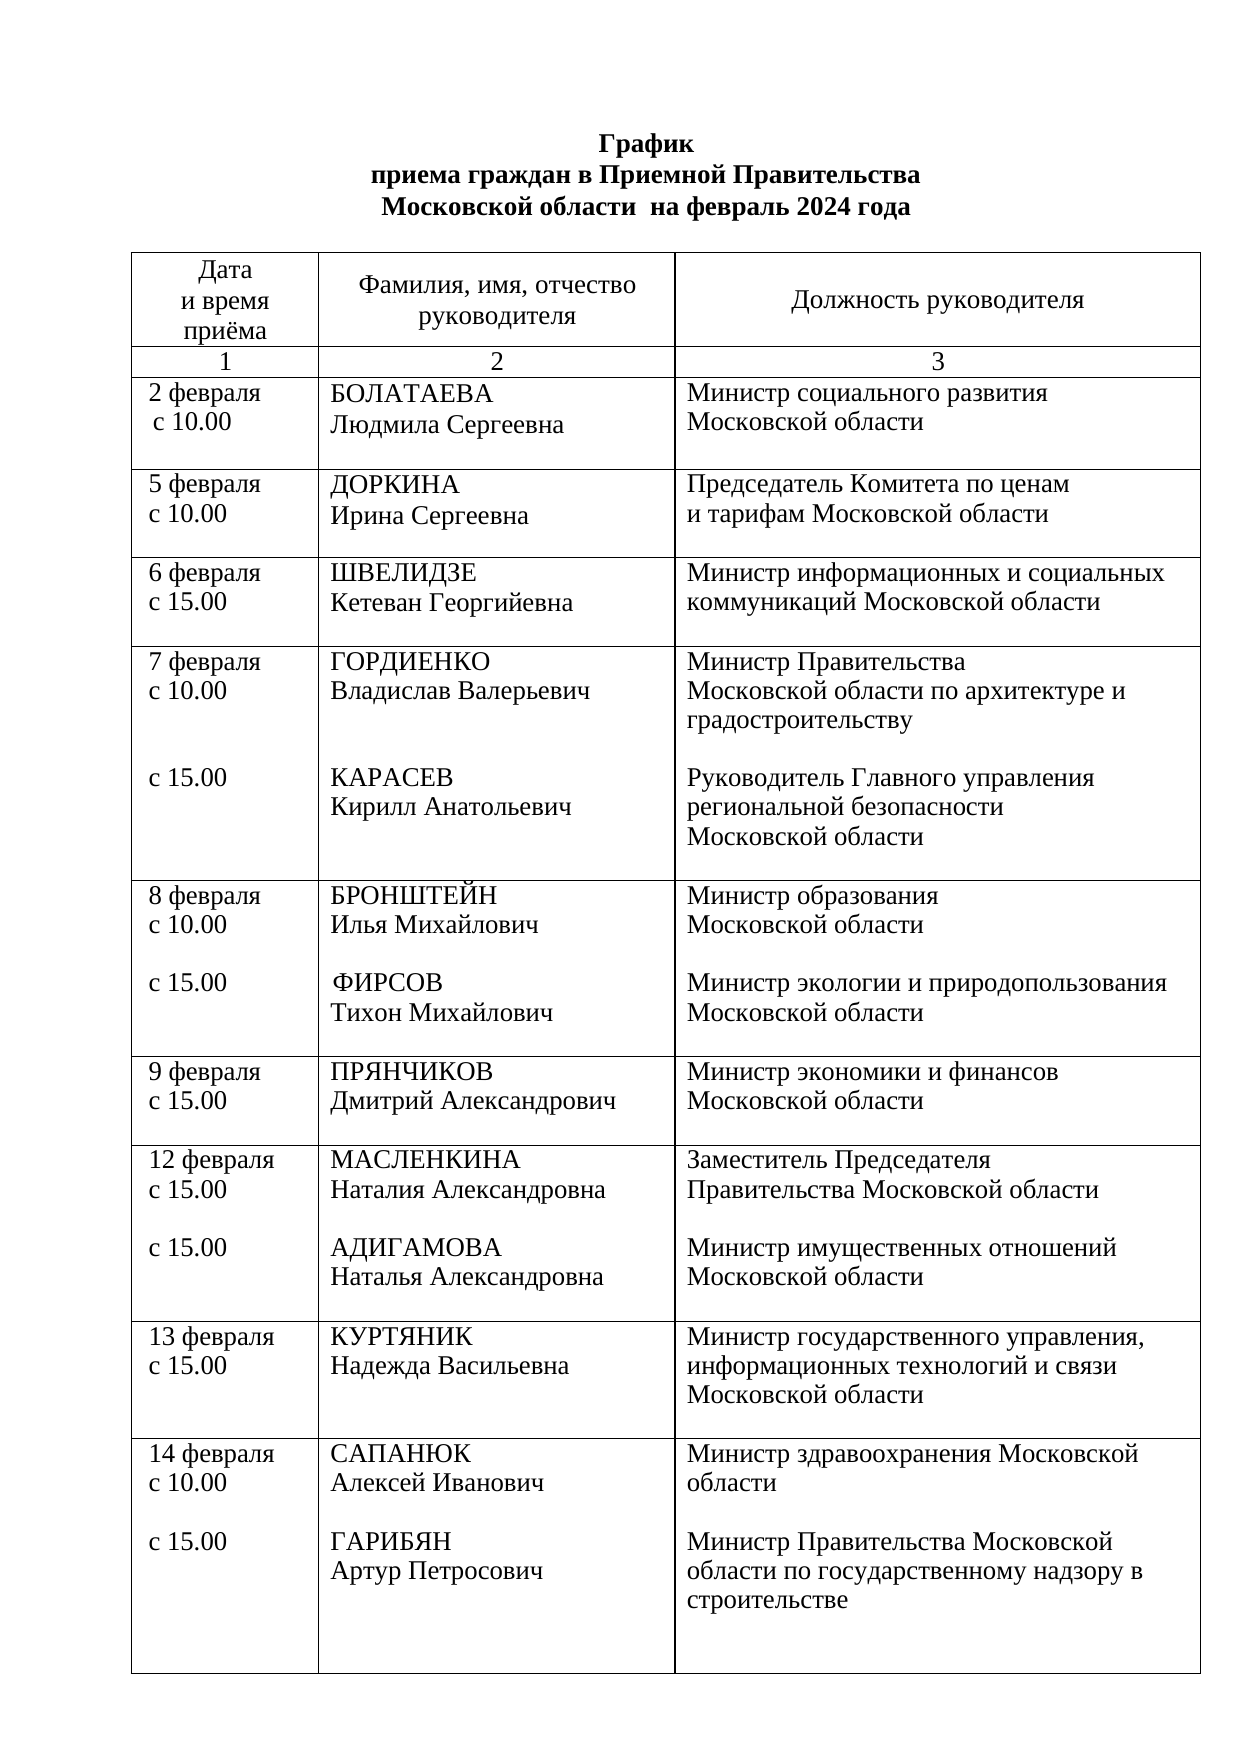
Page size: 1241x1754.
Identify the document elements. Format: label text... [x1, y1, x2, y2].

table_cell Министр здравоохранения Московской области Министр Правительства Московской области по государственному надзору в строительстве [676, 1439, 1200, 1673]
table_cell 3 [676, 347, 1200, 377]
table_cell 8 февраля с 10.00 с 15.00 [132, 881, 318, 1056]
table_cell БОЛАТАЕВА Людмила Сергеевна [319, 378, 674, 468]
table_cell 12 февраля с 15.00 с 15.00 [132, 1146, 318, 1321]
table_cell 13 февраля с 15.00 [132, 1322, 318, 1438]
table_cell Министр социального развития Московской области [676, 378, 1200, 468]
table_header Дата и время приёма [132, 253, 318, 346]
table_cell 2 [319, 347, 674, 377]
table_cell 7 февраля с 10.00 с 15.00 [132, 647, 318, 880]
table_cell Заместитель Председателя Правительства Московской области Министр имущественных отношений Московской области [676, 1146, 1200, 1321]
table_cell САПАНЮК Алексей Иванович ГАРИБЯН Артур Петросович [319, 1439, 674, 1673]
table_cell Председатель Комитета по ценам и тарифам Московской области [676, 470, 1200, 557]
table_cell 14 февраля с 10.00 с 15.00 [132, 1439, 318, 1673]
table_cell Министр экономики и финансов Московской области [676, 1057, 1200, 1144]
text приема граждан в Приемной Правительства [255, 159, 1036, 190]
table_cell Министр информационных и социальных коммуникаций Московской области [676, 558, 1200, 646]
table_cell 6 февраля с 15.00 [132, 558, 318, 646]
table_header Должность руководителя [676, 253, 1200, 346]
table_header Фамилия, имя, отчество руководителя [319, 253, 674, 346]
table_cell ШВЕЛИДЗЕ Кетеван Георгийевна [319, 558, 674, 646]
table_cell 9 февраля с 15.00 [132, 1057, 318, 1144]
table_cell МАСЛЕНКИНА Наталия Александровна АДИГАМОВА Наталья Александровна [319, 1146, 674, 1321]
table_cell БРОНШТЕЙН Илья Михайлович ФИРСОВ Тихон Михайлович [319, 881, 674, 1056]
table_cell 5 февраля с 10.00 [132, 470, 318, 557]
table_cell ПРЯНЧИКОВ Дмитрий Александрович [319, 1057, 674, 1144]
table_cell Министр государственного управления, информационных технологий и связи Московской области [676, 1322, 1200, 1438]
table_cell 2 февраля с 10.00 [132, 378, 318, 468]
table_cell Министр образования Московской области Министр экологии и природопользования Московской области [676, 881, 1200, 1056]
table_cell 1 [132, 347, 318, 377]
table_cell Министр Правительства Московской области по архитектуре и градостроительству Руководитель Главного управления региональной безопасности Московской области [676, 647, 1200, 880]
table_cell ДОРКИНА Ирина Сергеевна [319, 470, 674, 557]
table_cell КУРТЯНИК Надежда Васильевна [319, 1322, 674, 1438]
text График [255, 127, 1037, 158]
table_cell ГОРДИЕНКО Владислав Валерьевич КАРАСЕВ Кирилл Анатольевич [319, 647, 674, 880]
text Московской области на февраль 2024 года [255, 190, 1036, 221]
